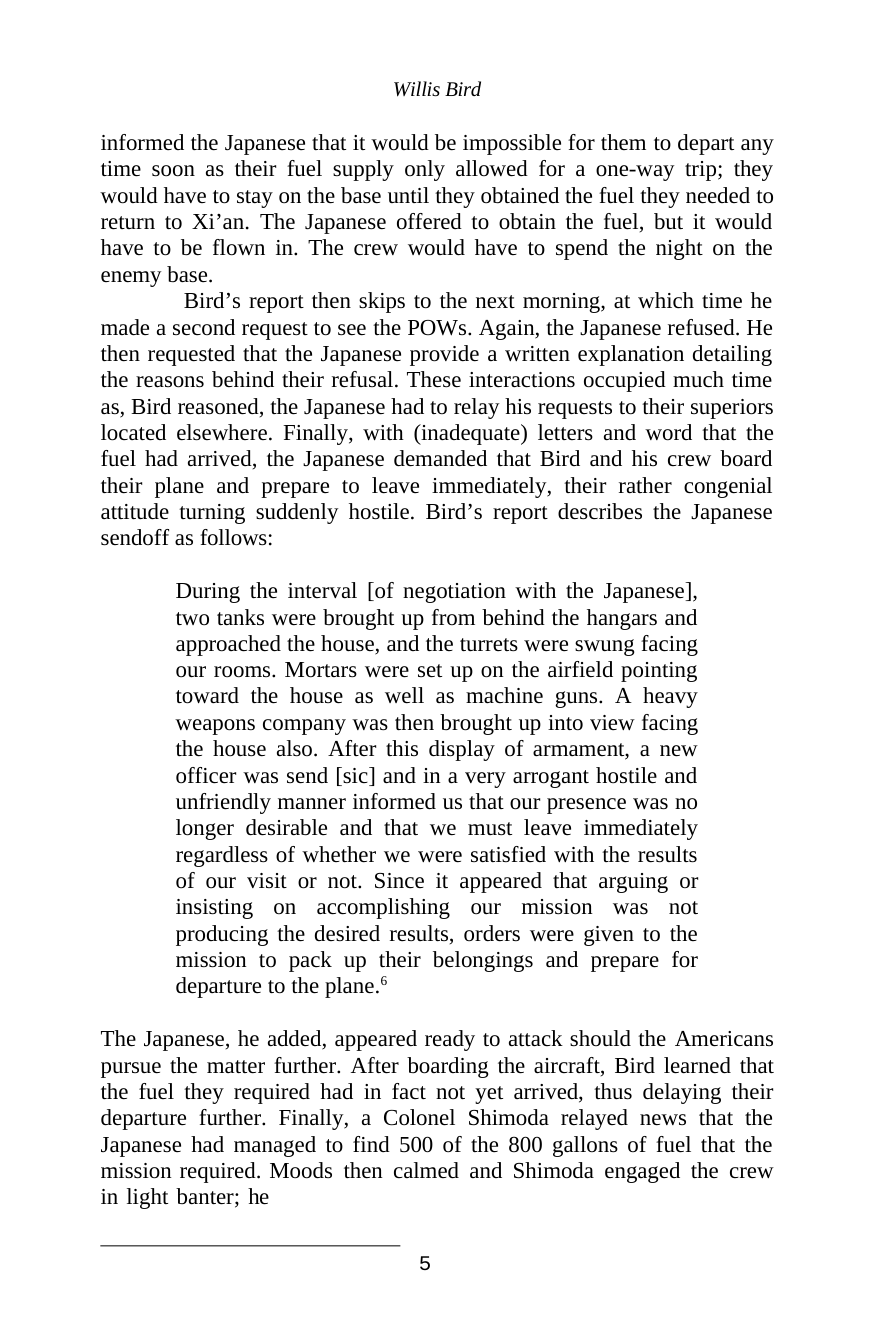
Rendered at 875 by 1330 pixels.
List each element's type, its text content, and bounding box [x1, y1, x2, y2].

text informed the Japanese that it would be impossible for them to depart any time soon as their fuel supply only allowed for a one-way trip; they would have to stay on the base until they obtained the fuel they needed to return to Xi’an. The Japanese offered to obtain the fuel, but it would have to be flown in. The crew would have to spend the night on the enemy base. [100, 129, 774, 287]
text Bird’s report then skips to the next morning, at which time he made a second request to see the POWs. Again, the Japanese refused. He then requested that the Japanese provide a written explanation detailing the reasons behind their refusal. These interactions occupied much time as, Bird reasoned, the Japanese had to relay his requests to their superiors located elsewhere. Finally, with (inadequate) letters and word that the fuel had arrived, the Japanese demanded that Bird and his crew board their plane and prepare to leave immediately, their rather congenial attitude turning suddenly hostile. Bird’s report describes the Japanese sendoff as follows: [100, 287, 774, 551]
text The Japanese, he added, appeared ready to attack should the Americans pursue the matter further. After boarding the aircraft, Bird learned that the fuel they required had in fact not yet arrived, thus delaying their departure further. Finally, a Colonel Shimoda relayed news that the Japanese had managed to find 500 of the 800 gallons of fuel that the mission required. Moods then calmed and Shimoda engaged the crew in light banter; he [100, 1025, 774, 1210]
text During the interval [of negotiation with the Japanese], two tanks were brought up from behind the hangars and approached the house, and the turrets were swung facing our rooms. Mortars were set up on the airfield pointing toward the house as well as machine guns. A heavy weapons company was then brought up into view facing the house also. After this display of armament, a new officer was send [sic] and in a very arrogant hostile and unfriendly manner informed us that our presence was no longer desirable and that we must leave immediately regardless of whether we were satisfied with the results of our visit or not. Since it appeared that arguing or insisting on accomplishing our mission was not producing the desired results, orders were given to the mission to pack up their belongings and prepare for departure to the plane.6 [175, 577, 699, 999]
